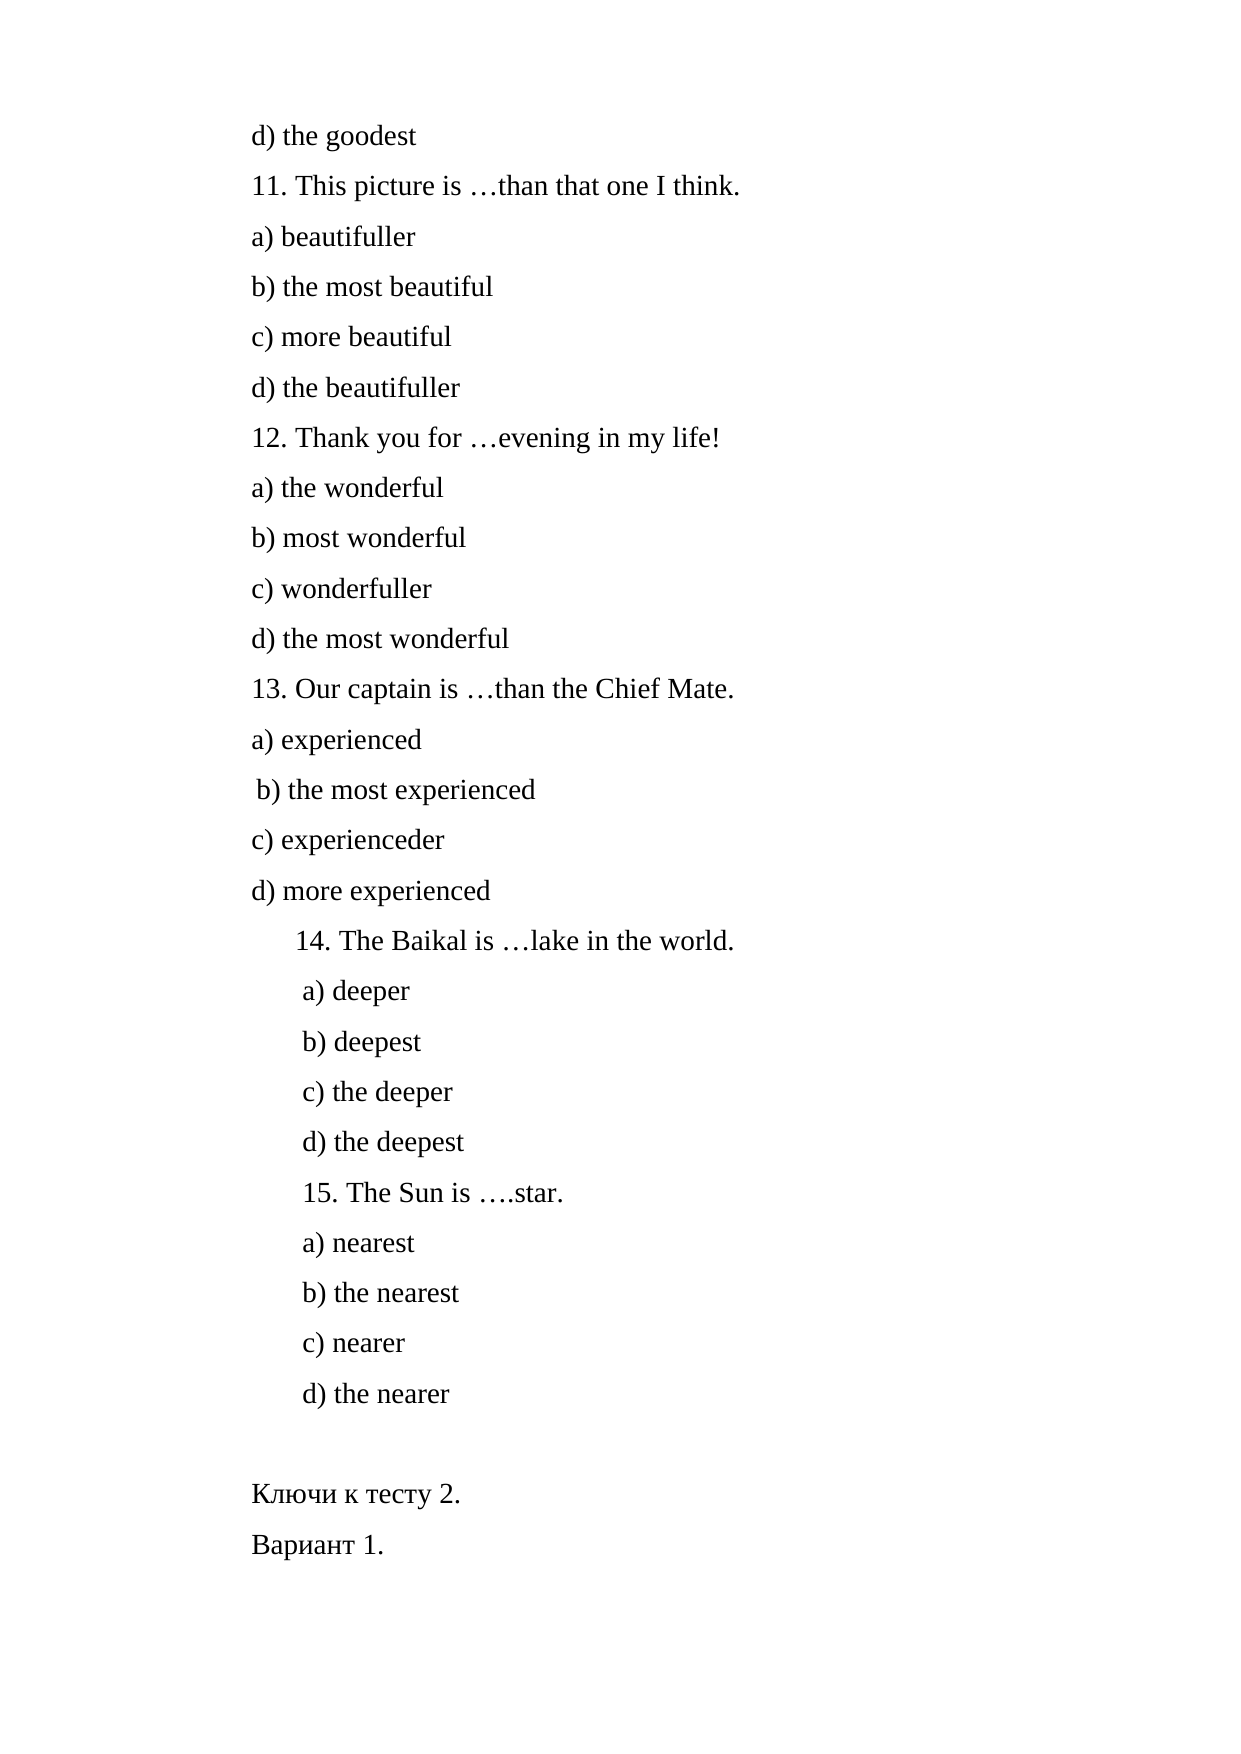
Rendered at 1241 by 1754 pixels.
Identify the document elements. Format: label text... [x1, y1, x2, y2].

text 14. The Baikal is …lake in the world. [177, 923, 1152, 957]
text d) the goodest [177, 118, 1152, 152]
text c) wonderfuller [177, 571, 1152, 604]
text 15. The Sun is ….star. [177, 1175, 1152, 1208]
text b) deepest [177, 1024, 1152, 1057]
text c) experienceder [177, 822, 1152, 856]
text c) more beautiful [177, 319, 1152, 353]
text b) the nearest [177, 1275, 1152, 1309]
text d) more experienced [177, 873, 1152, 906]
text a) deeper [177, 973, 1152, 1007]
text c) nearer [177, 1326, 1152, 1359]
text Ключи к тесту 2. [177, 1477, 1152, 1510]
text a) nearest [177, 1225, 1152, 1258]
text Вариант 1. [177, 1527, 1152, 1560]
text b) the most beautiful [177, 269, 1152, 303]
text d) the nearer [177, 1376, 1152, 1409]
text c) the deeper [177, 1074, 1152, 1108]
text b) most wonderful [177, 521, 1152, 554]
text 12. Thank you for …evening in my life! [177, 420, 1152, 453]
text d) the beautifuller [177, 370, 1152, 403]
text d) the deepest [177, 1124, 1152, 1158]
text d) the most wonderful [177, 621, 1152, 655]
text a) the wonderful [177, 470, 1152, 504]
text a) experienced [177, 722, 1152, 755]
text a) beautifuller [177, 219, 1152, 252]
text b) the most experienced [177, 772, 1152, 806]
text 11. This picture is …than that one I think. [177, 168, 1152, 202]
text 13. Our captain is …than the Chief Mate. [177, 672, 1152, 705]
